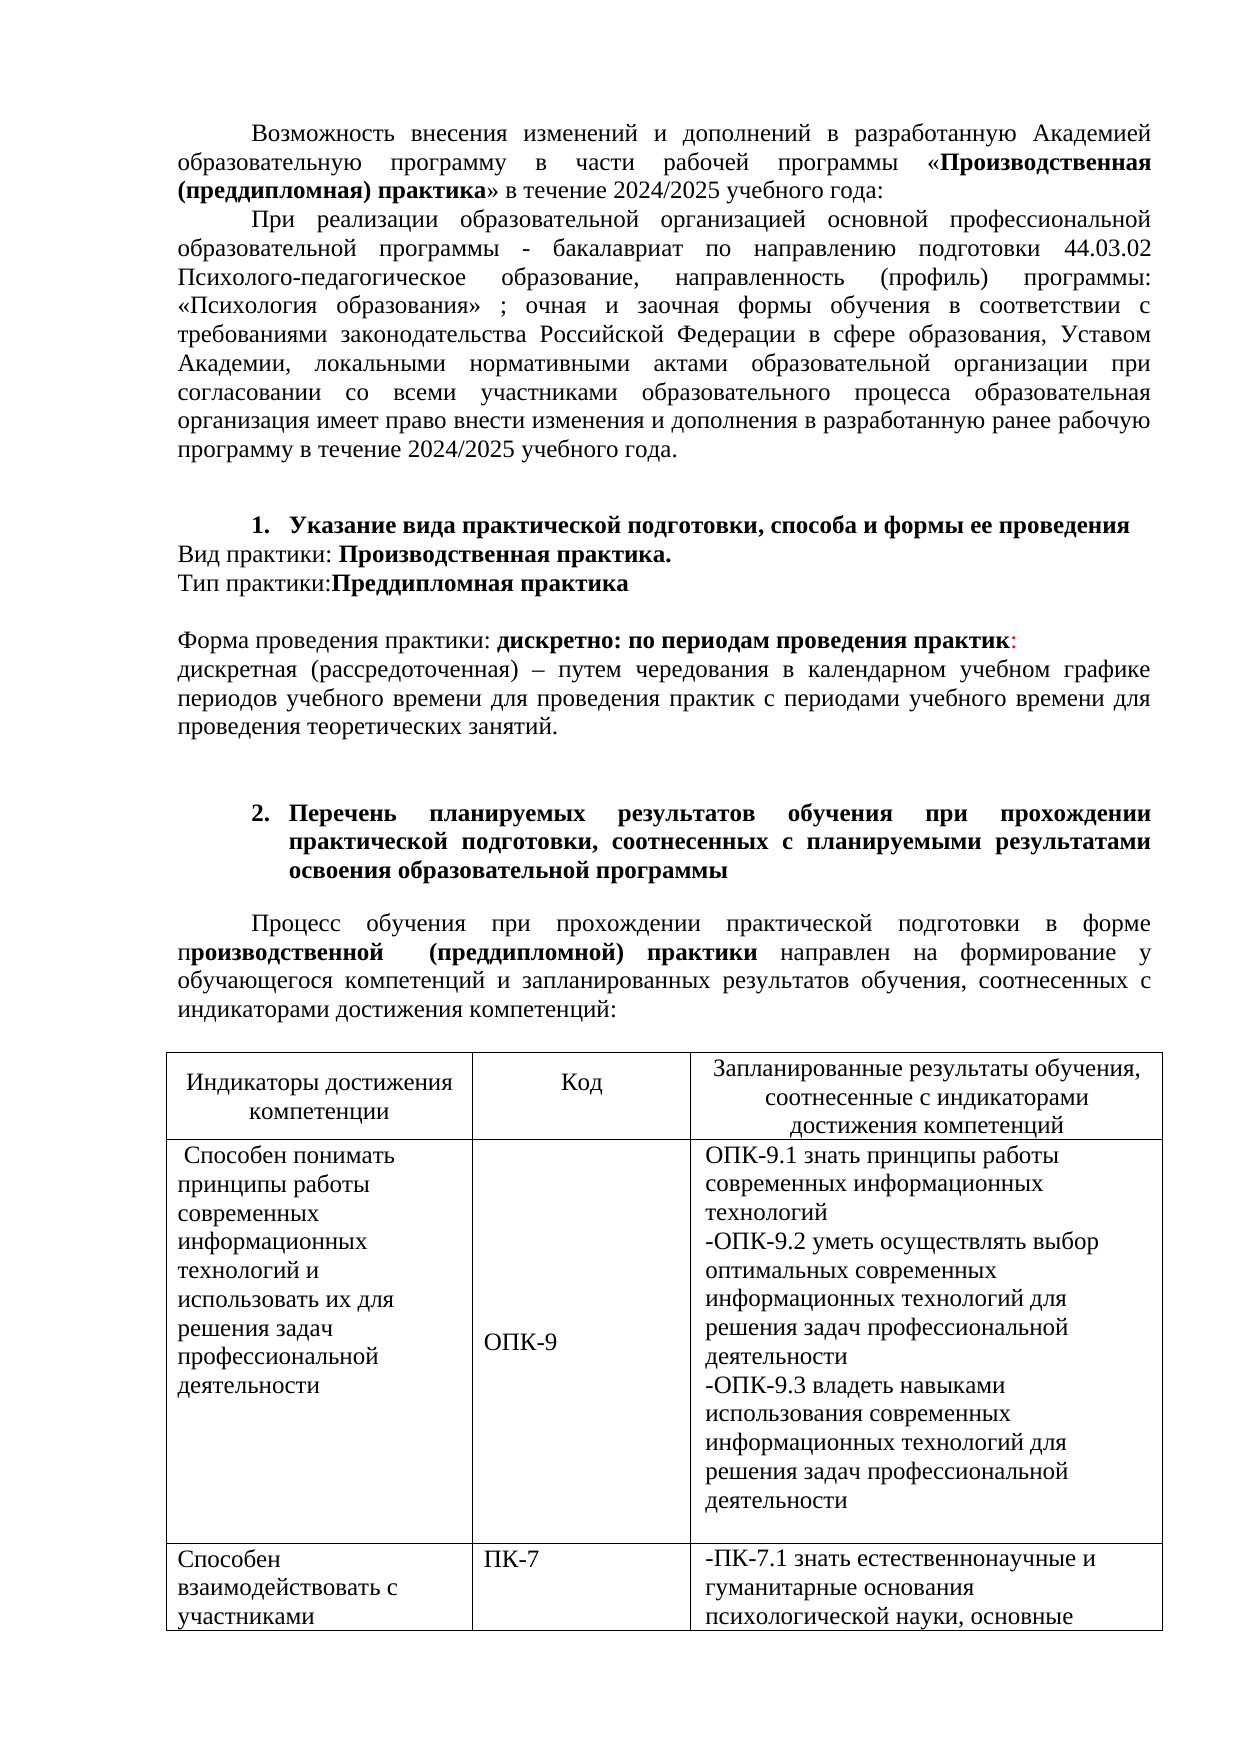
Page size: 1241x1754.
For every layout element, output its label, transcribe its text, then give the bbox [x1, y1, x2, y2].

text Возможность внесения изменений и дополнений в разработанную Академией образовательную программу в части рабочей программы «Производственная (преддипломная) практика» в течение 2024/2025 учебного года: [177, 118, 1152, 204]
text При реализации образовательной организацией основной профессиональной образовательной программы - бакалавриат по направлению подготовки 44.03.02 Психолого-педагогическое образование, направленность (профиль) программы: «Психология образования» ; очная и заочная формы обучения в соответствии с требованиями законодательства Российской Федерации в сфере образования, Уставом Академии, локальными нормативными актами образовательной организации при согласовании со всеми участниками образовательного процесса образовательная организация имеет право внести изменения и дополнения в разработанную ранее рабочую программу в течение 2024/2025 учебного года. [177, 204, 1152, 463]
table_header Код [473, 1053, 690, 1139]
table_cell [691, 1544, 1162, 1630]
table_cell ОПК-9 [473, 1140, 690, 1543]
text Тип практики:Преддипломная практика [177, 568, 1152, 596]
table_cell ПК-7 [473, 1544, 690, 1630]
list Указание вида практической подготовки, способа и формы ее проведения [251, 510, 1152, 539]
text Процесс обучения при прохождении практической подготовки в форме производственной (преддипломной) практики направлен на формирование у обучающегося компетенций и запланированных результатов обучения, соотнесенных с индикаторами достижения компетенций: [177, 908, 1152, 1023]
list Перечень планируемых результатов обучения при прохождении практической подготовки, соотнесенных с планируемыми результатами освоения образовательной программы [251, 798, 1152, 884]
text дискретная (рассредоточенная) – путем чередования в календарном учебном графике периодов учебного времени для проведения практик с периодами учебного времени для проведения теоретических занятий. [177, 654, 1152, 740]
table_cell Способен понимать принципы работы современных информационных технологий и использовать их для решения задач профессиональной деятельности [167, 1140, 472, 1543]
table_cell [167, 1544, 472, 1630]
table_header Индикаторы достижения компетенции [167, 1053, 472, 1139]
table_header Запланированные результаты обучения, соотнесенные с индикаторами достижения компетенций [691, 1053, 1162, 1139]
text Вид практики: Производственная практика. [177, 539, 1152, 568]
table_cell ОПК-9.1 знать принципы работы современных информационных технологий -ОПК-9.2 уметь осуществлять выбор оптимальных современных информационных технологий для решения задач профессиональной деятельности -ОПК-9.3 владеть навыками использования современных информационных технологий для решения задач профессиональной деятельности [691, 1140, 1162, 1543]
text Форма проведения практики: дискретно: по периодам проведения практик: [177, 625, 1152, 654]
